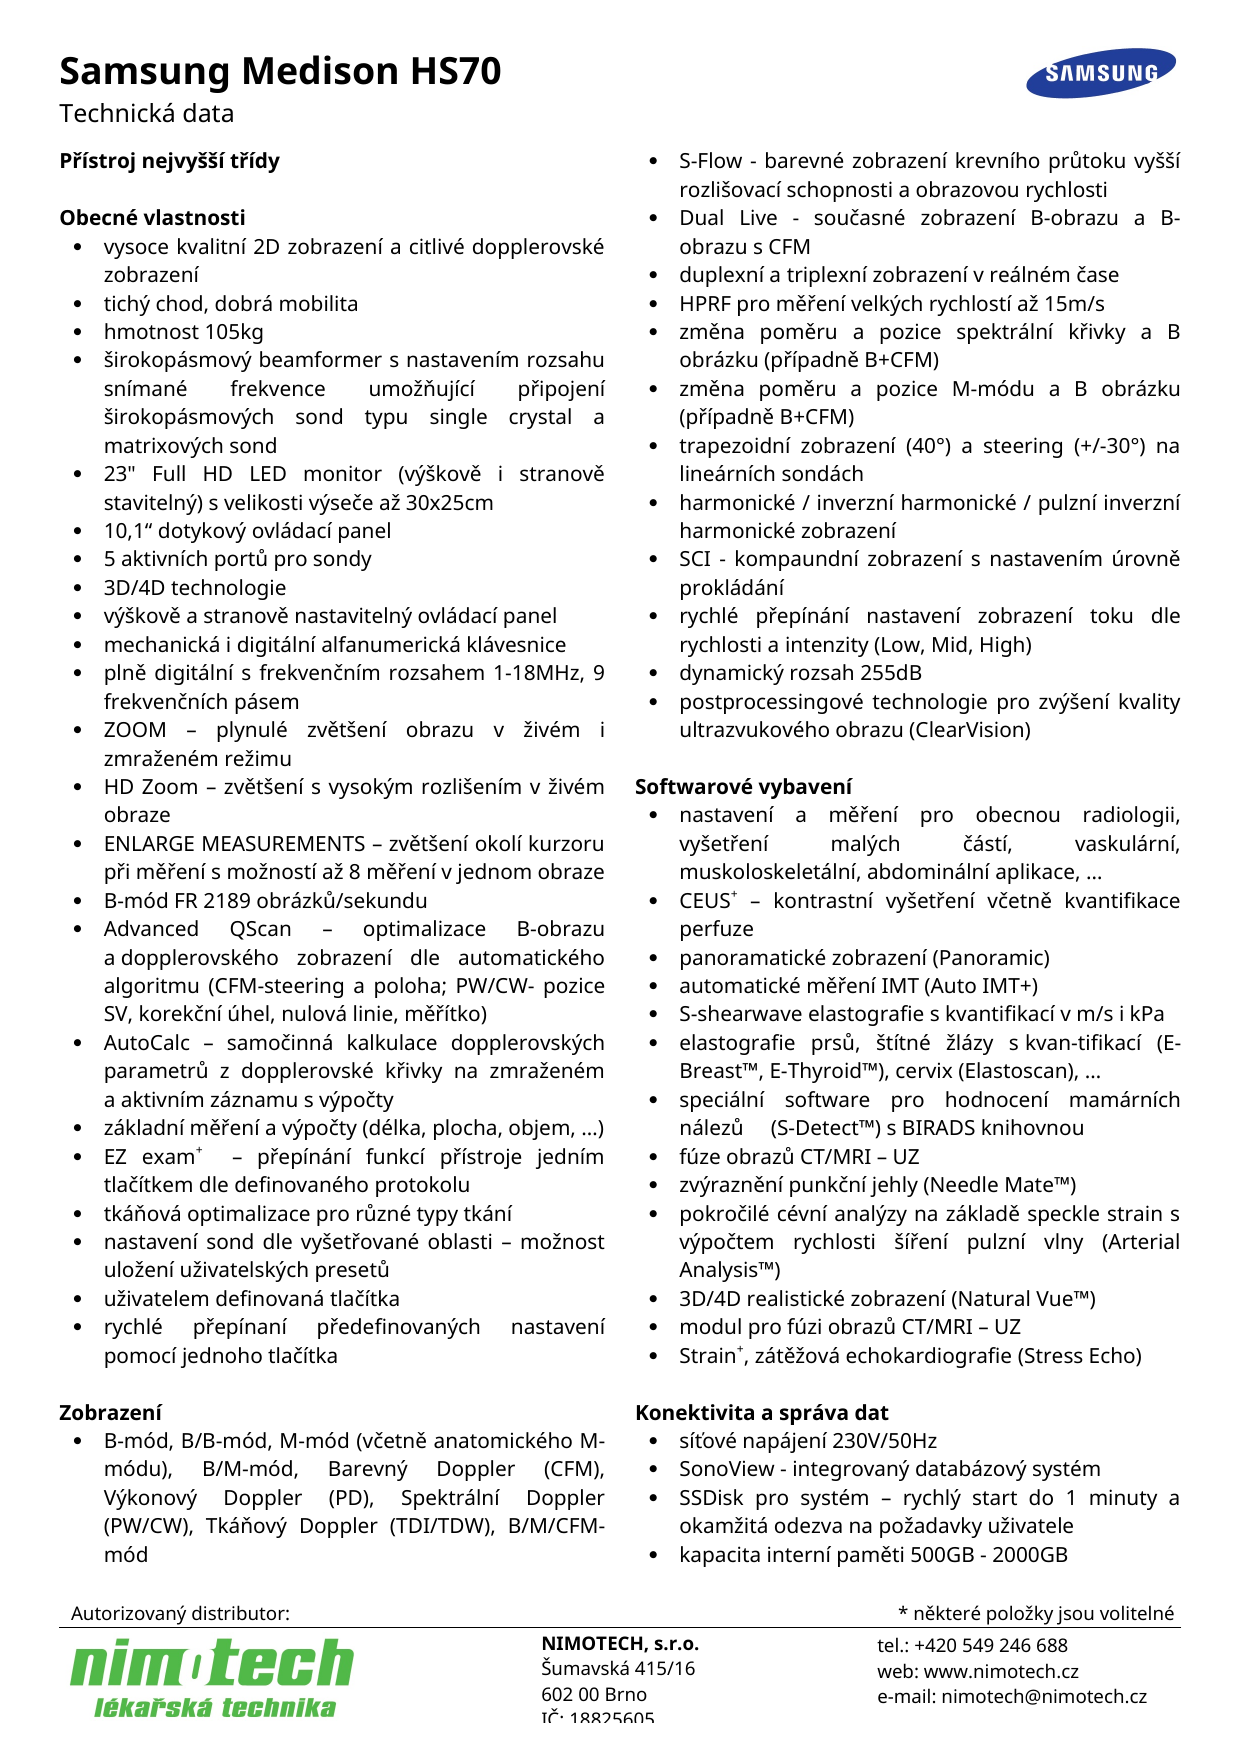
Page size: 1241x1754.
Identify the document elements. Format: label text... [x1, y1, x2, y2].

list výškově a stranově nastavitelný ovládací panel [74, 601, 605, 630]
list 10,1“ dotykový ovládací panel [74, 516, 605, 544]
list HD Zoom – zvětšení s vysokým rozlišením v živém obraze [74, 772, 605, 829]
text Obecné vlastnosti [59, 203, 605, 232]
list ZOOM – plynulé zvětšení obrazu v živém i zmraženém režimu [74, 715, 605, 772]
list B-mód FR 2189 obrázků/sekundu [74, 886, 605, 914]
list 23" Full HD LED monitor (výškově i stranově stavitelný) s velikosti výseče až 30x25cm [74, 459, 605, 516]
list AutoCalc – samočinná kalkulace dopplerovských parametrů z dopplerovské křivky na zmraženém a aktivním záznamu s výpočty [74, 1028, 605, 1113]
text Přístroj nejvyšší třídy [59, 146, 605, 175]
text Softwarové vybavení [635, 772, 1181, 801]
list rychlé přepínaní předefinovaných nastavení pomocí jednoho tlačítka [74, 1312, 605, 1369]
list Strain+, zátěžová echokardiografie (Stress Echo) [649, 1341, 1181, 1369]
text Konektivita a správa dat [635, 1398, 1181, 1426]
list HPRF pro měření velkých rychlostí až 15m/s [649, 289, 1181, 317]
list B-mód, B/B-mód, M-mód (včetně anatomického M-módu), B/M-mód, Barevný Doppler (CFM), Výkonový Doppler (PD), Spektrální Doppler (PW/CW), Tkáňový Doppler (TDI/TDW), B/M/CFM-mód [74, 1426, 605, 1568]
list speciální software pro hodnocení mamárních nálezů (S-Detect™) s BIRADS knihovnou [649, 1085, 1181, 1142]
list CEUS+ – kontrastní vyšetření včetně kvantifikace perfuze [649, 886, 1181, 943]
list mechanická i digitální alfanumerická klávesnice [74, 630, 605, 658]
list SSDisk pro systém – rychlý start do 1 minuty a okamžitá odezva na požadavky uživatele [649, 1483, 1181, 1540]
list modul pro fúzi obrazů CT/MRI – UZ [649, 1312, 1181, 1341]
list S-Flow - barevné zobrazení krevního průtoku vyšší rozlišovací schopnosti a obrazovou rychlosti [649, 146, 1181, 203]
list dynamický rozsah 255dB [649, 658, 1181, 687]
list hmotnost 105kg [74, 317, 605, 346]
list EZ exam+ – přepínání funkcí přístroje jedním tlačítkem dle definovaného protokolu [74, 1142, 605, 1199]
list elastografie prsů, štítné žlázy s kvan-tifikací (E-Breast™, E-Thyroid™), cervix (Elastoscan), … [649, 1028, 1181, 1085]
list širokopásmový beamformer s nastavením rozsahu snímané frekvence umožňující připojení širokopásmových sond typu single crystal a matrixových sond [74, 346, 605, 459]
list fúze obrazů CT/MRI – UZ [649, 1142, 1181, 1170]
list nastavení a měření pro obecnou radiologii, vyšetření malých částí, vaskulární, muskoloskeletální, abdominální aplikace, … [649, 801, 1181, 886]
list S-shearwave elastografie s kvantifikací v m/s i kPa [649, 999, 1181, 1028]
text Zobrazení [59, 1398, 605, 1426]
list tkáňová optimalizace pro různé typy tkání [74, 1199, 605, 1227]
picture [65, 1632, 357, 1721]
list 3D/4D technologie [74, 573, 605, 601]
list automatické měření IMT (Auto IMT+) [649, 971, 1181, 999]
list kapacita interní paměti 500GB - 2000GB [649, 1540, 1181, 1568]
list Dual Live - současné zobrazení B-obrazu a B-obrazu s CFM [649, 203, 1181, 260]
list rychlé přepínání nastavení zobrazení toku dle rychlosti a intenzity (Low, Mid, High) [649, 601, 1181, 658]
list ENLARGE MEASUREMENTS – zvětšení okolí kurzoru při měření s možností až 8 měření v jednom obraze [74, 829, 605, 886]
list vysoce kvalitní 2D zobrazení a citlivé dopplerovské zobrazení [74, 232, 605, 289]
list 3D/4D realistické zobrazení (Natural Vue™) [649, 1284, 1181, 1312]
list uživatelem definovaná tlačítka [74, 1284, 605, 1312]
list změna poměru a pozice spektrální křivky a B obrázku (případně B+CFM) [649, 317, 1181, 374]
list základní měření a výpočty (délka, plocha, objem, …) [74, 1113, 605, 1142]
list postprocessingové technologie pro zvýšení kvality ultrazvukového obrazu (ClearVision) [649, 687, 1181, 744]
list duplexní a triplexní zobrazení v reálném čase [649, 260, 1181, 289]
list změna poměru a pozice M-módu a B obrázku (případně B+CFM) [649, 374, 1181, 431]
list plně digitální s frekvenčním rozsahem 1-18MHz, 9 frekvenčních pásem [74, 658, 605, 715]
list zvýraznění punkční jehly (Needle Mate™) [649, 1170, 1181, 1199]
list trapezoidní zobrazení (40°) a steering (+/-30°) na lineárních sondách [649, 431, 1181, 488]
list 5 aktivních portů pro sondy [74, 544, 605, 573]
list panoramatické zobrazení (Panoramic) [649, 943, 1181, 971]
list harmonické / inverzní harmonické / pulzní inverzní harmonické zobrazení [649, 488, 1181, 544]
picture [1025, 46, 1177, 100]
list tichý chod, dobrá mobilita [74, 289, 605, 317]
list Advanced QScan – optimalizace B-obrazu a dopplerovského zobrazení dle automatického algoritmu (CFM-steering a poloha; PW/CW- pozice SV, korekční úhel, nulová linie, měřítko) [74, 914, 605, 1028]
list nastavení sond dle vyšetřované oblasti – možnost uložení uživatelských presetů [74, 1227, 605, 1284]
list síťové napájení 230V/50Hz [649, 1426, 1181, 1454]
list pokročilé cévní analýzy na základě speckle strain s výpočtem rychlosti šíření pulzní vlny (Arterial Analysis™) [649, 1199, 1181, 1284]
list SonoView - integrovaný databázový systém [649, 1454, 1181, 1483]
list SCI - kompaundní zobrazení s nastavením úrovně prokládání [649, 544, 1181, 601]
